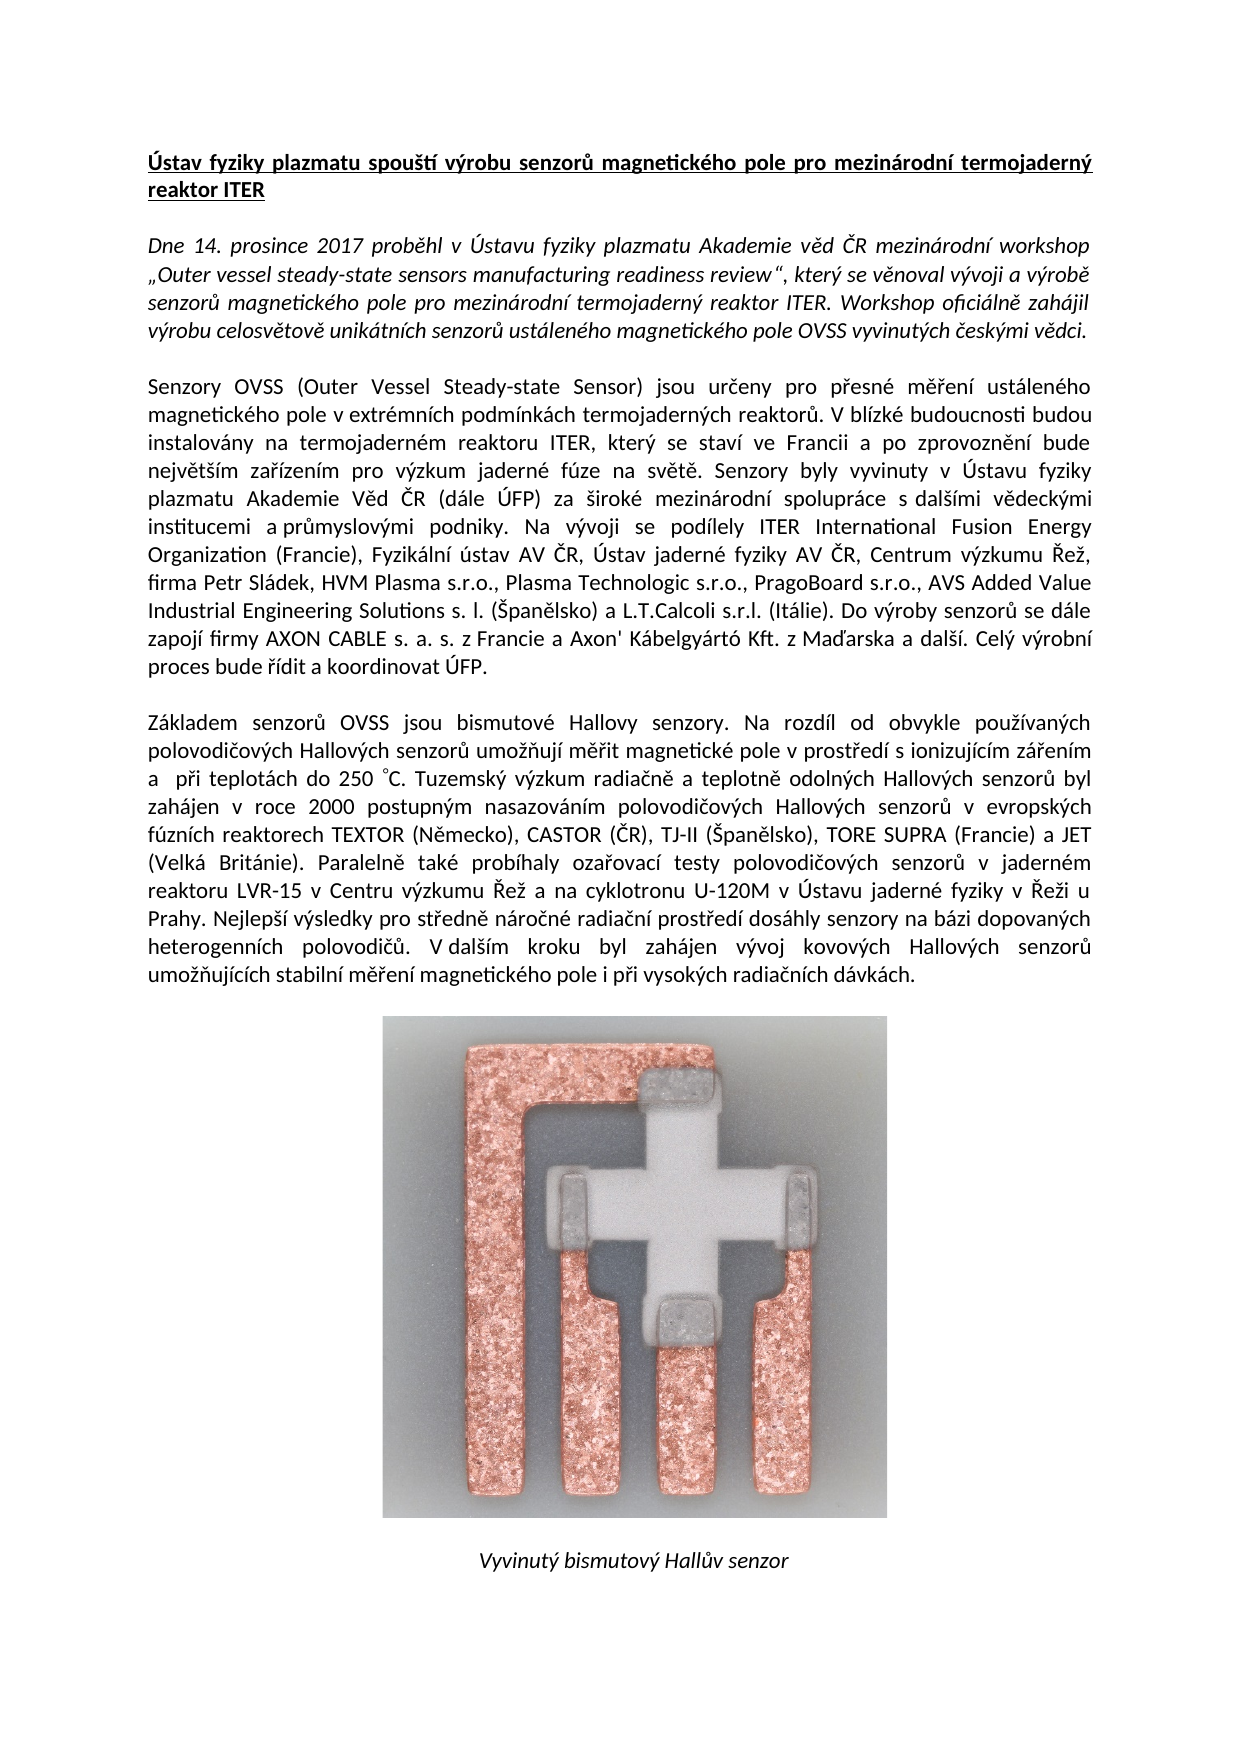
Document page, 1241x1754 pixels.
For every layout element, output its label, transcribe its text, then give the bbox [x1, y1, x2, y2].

text Senzory OVSS (Outer Vessel Steady-state Sensor) jsou určeny pro přesné měření ustáleného magnetického pole v extrémních podmínkách termojaderných reaktorů. V blízké budoucnosti budou instalovány na termojaderném reaktoru ITER, který se staví ve Francii a po zprovoznění bude největším zařízením pro výzkum jaderné fúze na světě. Senzory byly vyvinuty v Ústavu fyziky plazmatu Akademie Věd ČR (dále ÚFP) za široké mezinárodní spolupráce s dalšími vědeckými institucemi a průmyslovými podniky. Na vývoji se podílely ITER International Fusion Energy Organization (Francie), Fyzikální ústav AV ČR, Ústav jaderné fyziky AV ČR, Centrum výzkumu Řež, firma Petr Sládek, HVM Plasma s.r.o., Plasma Technologic s.r.o., PragoBoard s.r.o., AVS Added Value Industrial Engineering Solutions s. l. (Španělsko) a L.T.Calcoli s.r.l. (Itálie). Do výroby senzorů se dále zapojí firmy AXON CABLE s. a. s. z Francie a Axon' Kábelgyártó Kft. z Maďarska a další. Celý výrobní proces bude řídit a koordinovat ÚFP. [148, 372, 1093, 680]
text Ústav fyziky plazmatu spouští výrobu senzorů magnetického pole pro mezinárodní termojaderný reaktor ITER [148, 148, 1093, 172]
text Základem senzorů OVSS jsou bismutové Hallovy senzory. Na rozdíl od obvykle používaných polovodičových Hallových senzorů umožňují měřit magnetické pole v prostředí s ionizujícím zářením a při teplotách do 250 C. Tuzemský výzkum radiačně a teplotně odolných Hallových senzorů byl zahájen v roce 2000 postupným nasazováním polovodičových Hallových senzorů v evropských fúzních reaktorech TEXTOR (Německo), CASTOR (ČR), TJ-II (Španělsko), TORE SUPRA (Francie) a JET (Velká Británie). Paralelně také probíhaly ozařovací testy polovodičových senzorů v jaderném reaktoru LVR-15 v Centru výzkumu Řež a na cyklotronu U-120M v Ústavu jaderné fyziky v Řeži u Prahy. Nejlepší výsledky pro středně náročné radiační prostředí dosáhly senzory na bázi dopovaných heterogenních polovodičů. V dalším kroku byl zahájen vývoj kovových Hallových senzorů umožňujících stabilní měření magnetického pole i při vysokých radiačních dávkách. [148, 708, 1093, 988]
text Ústav fyziky plazmatu spouští výrobu senzorů magnetického pole pro mezinárodní termojaderný reaktor ITER [148, 173, 1093, 204]
text Dne 14. prosince 2017 proběhl v Ústavu fyziky plazmatu Akademie věd ČR mezinárodní workshop „Outer vessel steady-state sensors manufacturing readiness review“, který se věnoval vývoji a výrobě senzorů magnetického pole pro mezinárodní termojaderný reaktor ITER. Workshop oficiálně zahájil výrobu celosvětově unikátních senzorů ustáleného magnetického pole OVSS vyvinutých českými vědci. [148, 232, 1093, 344]
text Vyvinutý bismutový Hallův senzor [148, 1546, 1093, 1574]
picture [382, 1016, 888, 1518]
